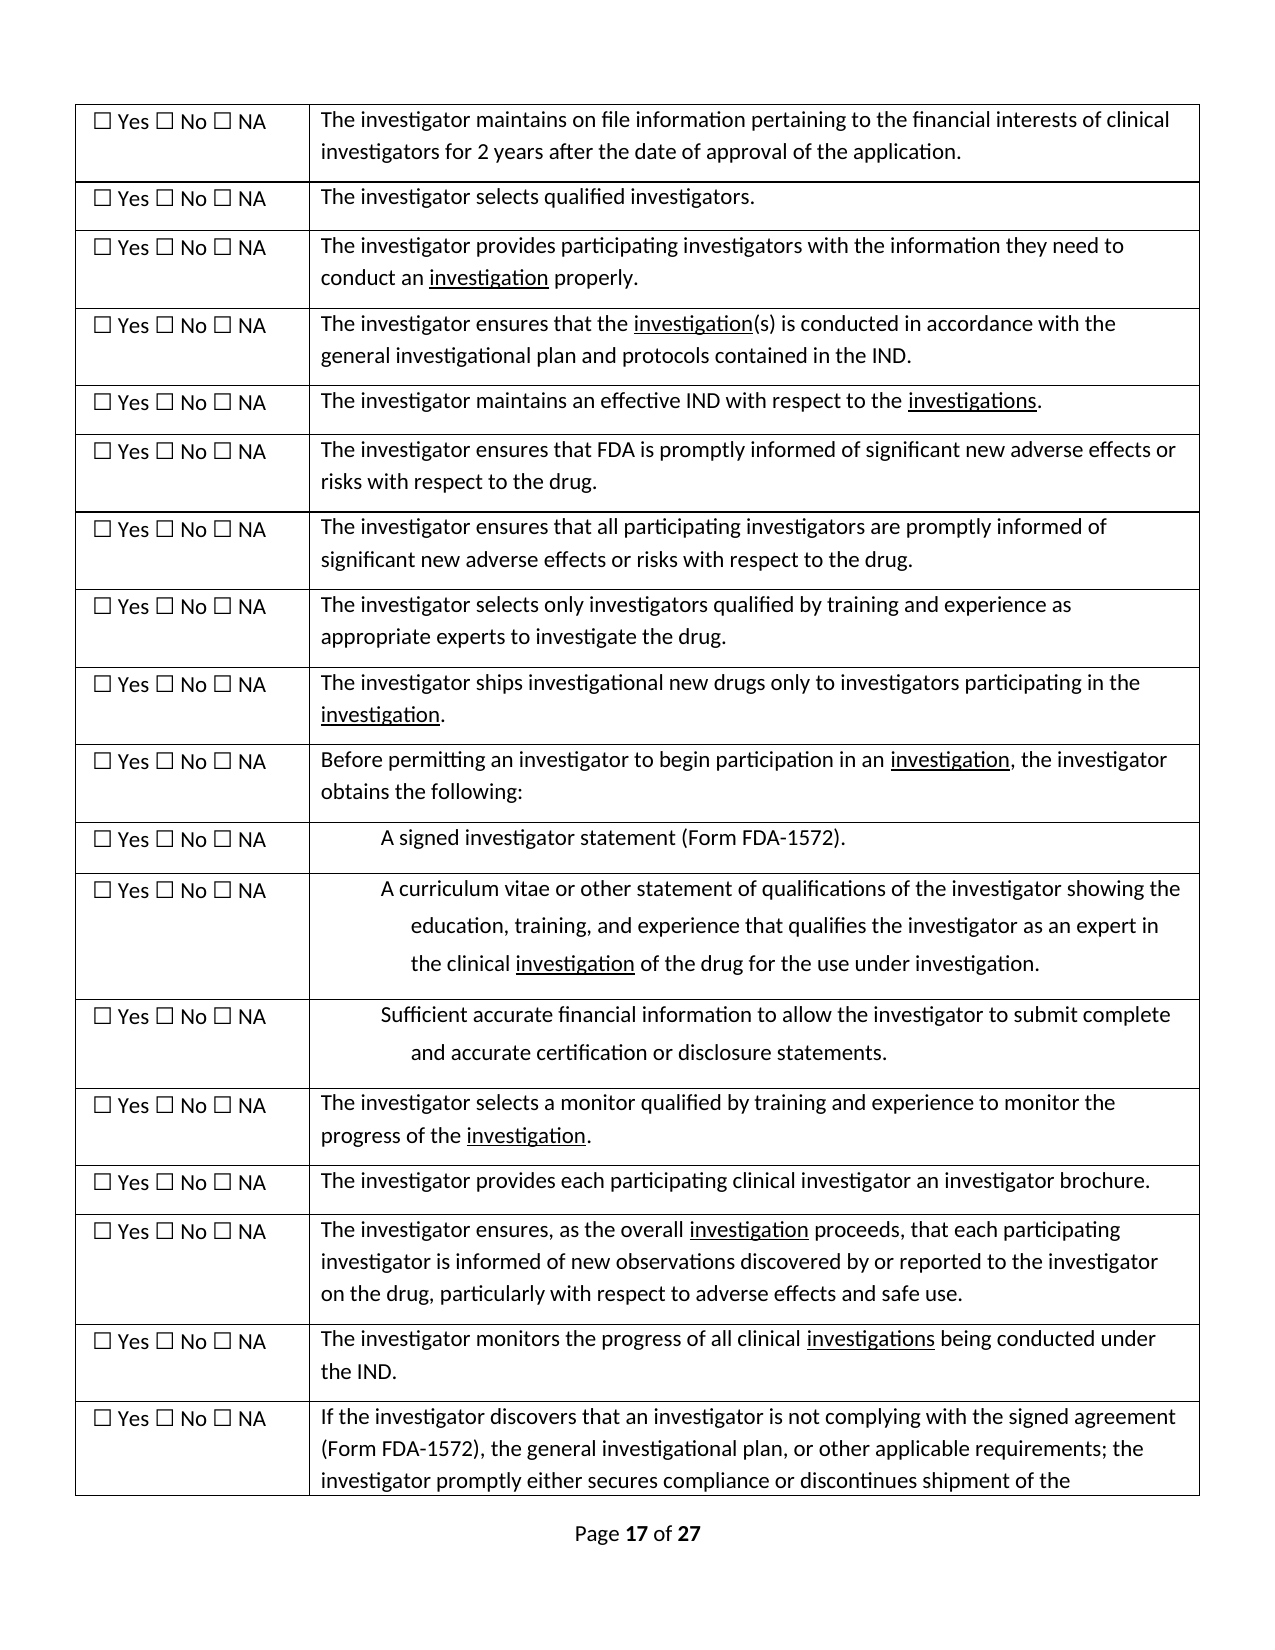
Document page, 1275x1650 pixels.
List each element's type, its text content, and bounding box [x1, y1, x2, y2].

table_cell The investigator ships investigational new drugs only to investigators participating in the investigation. [310, 668, 1199, 744]
table_cell Yes No NA [76, 874, 309, 999]
table_cell Yes No NA [76, 513, 309, 589]
table_cell Yes No NA [76, 183, 309, 230]
table_cell Yes No NA [76, 1166, 309, 1214]
table_cell The investigator ensures, as the overall investigation proceeds, that each participating investigator is informed of new observations discovered by or reported to the investigator on the drug, particularly with respect to adverse effects and safe use. [310, 1215, 1199, 1323]
table_cell Yes No NA [76, 1402, 309, 1494]
table_cell Yes No NA [76, 745, 309, 822]
table_cell Yes No NA [76, 1000, 309, 1087]
table_cell Yes No NA [76, 668, 309, 744]
table_cell Yes No NA [76, 435, 309, 511]
table_cell The investigator ensures that all participating investigators are promptly informed of significant new adverse effects or risks with respect to the drug. [310, 513, 1199, 589]
table_cell A curriculum vitae or other statement of qualifications of the investigator showing the education, training, and experience that qualifies the investigator as an expert in the clinical investigation of the drug for the use under investigation. [310, 874, 1199, 999]
table_cell Yes No NA [76, 823, 309, 873]
table_cell The investigator selects only investigators qualified by training and experience as appropriate experts to investigate the drug. [310, 590, 1199, 667]
table_cell Yes No NA [76, 231, 309, 308]
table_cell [310, 1402, 1199, 1494]
table_cell The investigator maintains an effective IND with respect to the investigations. [310, 386, 1199, 434]
table_cell Yes No NA [76, 1325, 309, 1401]
table_cell Yes No NA [76, 1089, 309, 1165]
table_cell A signed investigator statement (Form FDA-1572). [310, 823, 1199, 873]
table_cell The investigator selects qualified investigators. [310, 183, 1199, 230]
table_cell The investigator provides each participating clinical investigator an investigator brochure. [310, 1166, 1199, 1214]
table_cell Yes No NA [76, 1215, 309, 1323]
table_cell Yes No NA [76, 309, 309, 385]
table_cell Yes No NA [76, 105, 309, 181]
table_cell Yes No NA [76, 386, 309, 434]
table_cell The investigator selects a monitor qualified by training and experience to monitor the progress of the investigation. [310, 1089, 1199, 1165]
table_cell The investigator monitors the progress of all clinical investigations being conducted under the IND. [310, 1325, 1199, 1401]
table_cell The investigator provides participating investigators with the information they need to conduct an investigation properly. [310, 231, 1199, 308]
table_cell Before permitting an investigator to begin participation in an investigation, the investigator obtains the following: [310, 745, 1199, 822]
table_cell The investigator ensures that the investigation(s) is conducted in accordance with the general investigational plan and protocols contained in the IND. [310, 309, 1199, 385]
table_cell Sufficient accurate financial information to allow the investigator to submit complete and accurate certification or disclosure statements. [310, 1000, 1199, 1087]
table_cell Yes No NA [76, 590, 309, 667]
table_cell The investigator ensures that FDA is promptly informed of significant new adverse effects or risks with respect to the drug. [310, 435, 1199, 511]
table_cell The investigator maintains on file information pertaining to the financial interests of clinical investigators for 2 years after the date of approval of the application. [310, 105, 1199, 181]
